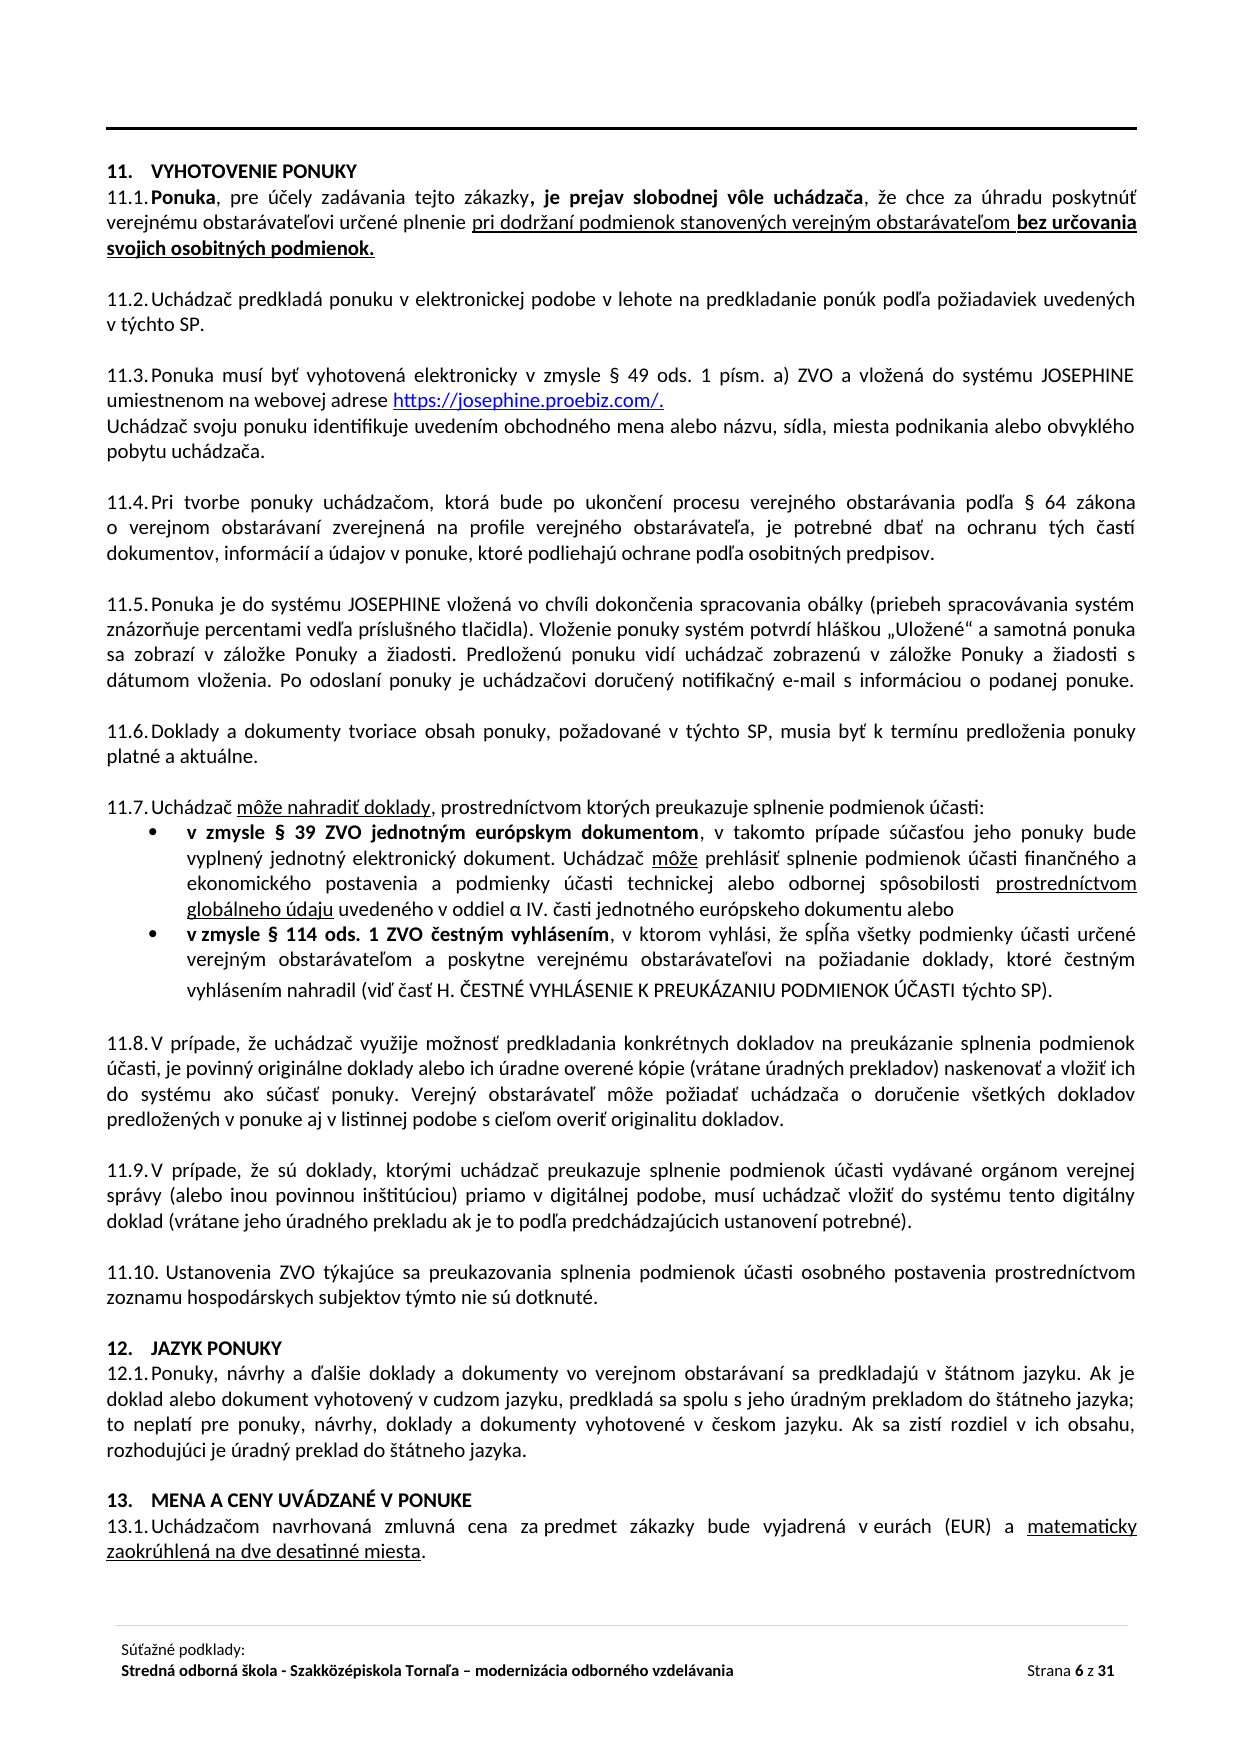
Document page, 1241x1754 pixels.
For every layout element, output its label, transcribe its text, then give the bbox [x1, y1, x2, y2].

list Uchádzačom navrhovaná zmluvná cena za predmet zákazky bude vyjadrená v eurách (EUR) a matematicky zaokrúhlená na dve desatinné miesta. [106, 1513, 1137, 1564]
list MENA A CENY UVÁDZANÉ V PONUKE [106, 1488, 1137, 1513]
list v zmysle § 114 ods. 1 ZVO čestným vyhlásením, v ktorom vyhlási, že spĺňa všetky podmienky účasti určené verejným obstarávateľom a poskytne verejnému obstarávateľovi na požiadanie doklady, ktoré čestným vyhlásením nahradil (viď časť H. ČESTNÉ VYHLÁSENIE K PREUKÁZANIU PODMIENOK ÚČASTI týchto SP). [149, 921, 1137, 1005]
list JAZYK PONUKY [106, 1335, 1137, 1361]
list Pri tvorbe ponuky uchádzačom, ktorá bude po ukončení procesu verejného obstarávania podľa § 64 zákona o verejnom obstarávaní zverejnená na profile verejného obstarávateľa, je potrebné dbať na ochranu tých častí dokumentov, informácií a údajov v ponuke, ktoré podliehajú ochrane podľa osobitných predpisov. [106, 489, 1137, 565]
list Uchádzač môže nahradiť doklady, prostredníctvom ktorých preukazuje splnenie podmienok účasti: [106, 794, 1137, 819]
list Uchádzač predkladá ponuku v elektronickej podobe v lehote na predkladanie ponúk podľa požiadaviek uvedených v týchto SP. [106, 286, 1137, 337]
list Ponuka musí byť vyhotovená elektronicky v zmysle § 49 ods. 1 písm. a) ZVO a vložená do systému JOSEPHINE umiestnenom na webovej adrese https://josephine.proebiz.com/. [106, 362, 1137, 413]
list Ponuky, návrhy a ďalšie doklady a dokumenty vo verejnom obstarávaní sa predkladajú v štátnom jazyku. Ak je doklad alebo dokument vyhotovený v cudzom jazyku, predkladá sa spolu s jeho úradným prekladom do štátneho jazyka; to neplatí pre ponuky, návrhy, doklady a dokumenty vyhotovené v českom jazyku. Ak sa zistí rozdiel v ich obsahu, rozhodujúci je úradný preklad do štátneho jazyka. [106, 1361, 1137, 1462]
list V prípade, že uchádzač využije možnosť predkladania konkrétnych dokladov na preukázanie splnenia podmienok účasti, je povinný originálne doklady alebo ich úradne overené kópie (vrátane úradných prekladov) naskenovať a vložiť ich do systému ako súčasť ponuky. Verejný obstarávateľ môže požiadať uchádzača o doručenie všetkých dokladov predložených v ponuke aj v listinnej podobe s cieľom overiť originalitu dokladov. [106, 1030, 1137, 1132]
text Uchádzač svoju ponuku identifikuje uvedením obchodného mena alebo názvu, sídla, miesta podnikania alebo obvyklého pobytu uchádzača. [106, 413, 1137, 464]
list Ustanovenia ZVO týkajúce sa preukazovania splnenia podmienok účasti osobného postavenia prostredníctvom zoznamu hospodárskych subjektov týmto nie sú dotknuté. [106, 1259, 1137, 1310]
list Ponuka, pre účely zadávania tejto zákazky, je prejav slobodnej vôle uchádzača, že chce za úhradu poskytnúť verejnému obstarávateľovi určené plnenie pri dodržaní podmienok stanovených verejným obstarávateľom bez určovania svojich osobitných podmienok. [106, 184, 1137, 260]
list V prípade, že sú doklady, ktorými uchádzač preukazuje splnenie podmienok účasti vydávané orgánom verejnej správy (alebo inou povinnou inštitúciou) priamo v digitálnej podobe, musí uchádzač vložiť do systému tento digitálny doklad (vrátane jeho úradného prekladu ak je to podľa predchádzajúcich ustanovení potrebné). [106, 1157, 1137, 1233]
list Ponuka je do systému JOSEPHINE vložená vo chvíli dokončenia spracovania obálky (priebeh spracovávania systém znázorňuje percentami vedľa príslušného tlačidla). Vloženie ponuky systém potvrdí hláškou „Uložené“ a samotná ponuka sa zobrazí v záložke Ponuky a žiadosti. Predloženú ponuku vidí uchádzač zobrazenú v záložke Ponuky a žiadosti s dátumom vloženia. Po odoslaní ponuky je uchádzačovi doručený notifikačný e-mail s informáciou o podanej ponuke. [106, 591, 1137, 718]
list Doklady a dokumenty tvoriace obsah ponuky, požadované v týchto SP, musia byť k termínu predloženia ponuky platné a aktuálne. [106, 718, 1137, 769]
list VYHOTOVENIE PONUKY [106, 159, 1137, 184]
list v zmysle § 39 ZVO jednotným európskym dokumentom, v takomto prípade súčasťou jeho ponuky bude vyplnený jednotný elektronický dokument. Uchádzač môže prehlásiť splnenie podmienok účasti finančného a ekonomického postavenia a podmienky účasti technickej alebo odbornej spôsobilosti prostredníctvom globálneho údaju uvedeného v oddiel α IV. časti jednotného európskeho dokumentu alebo [149, 819, 1137, 921]
